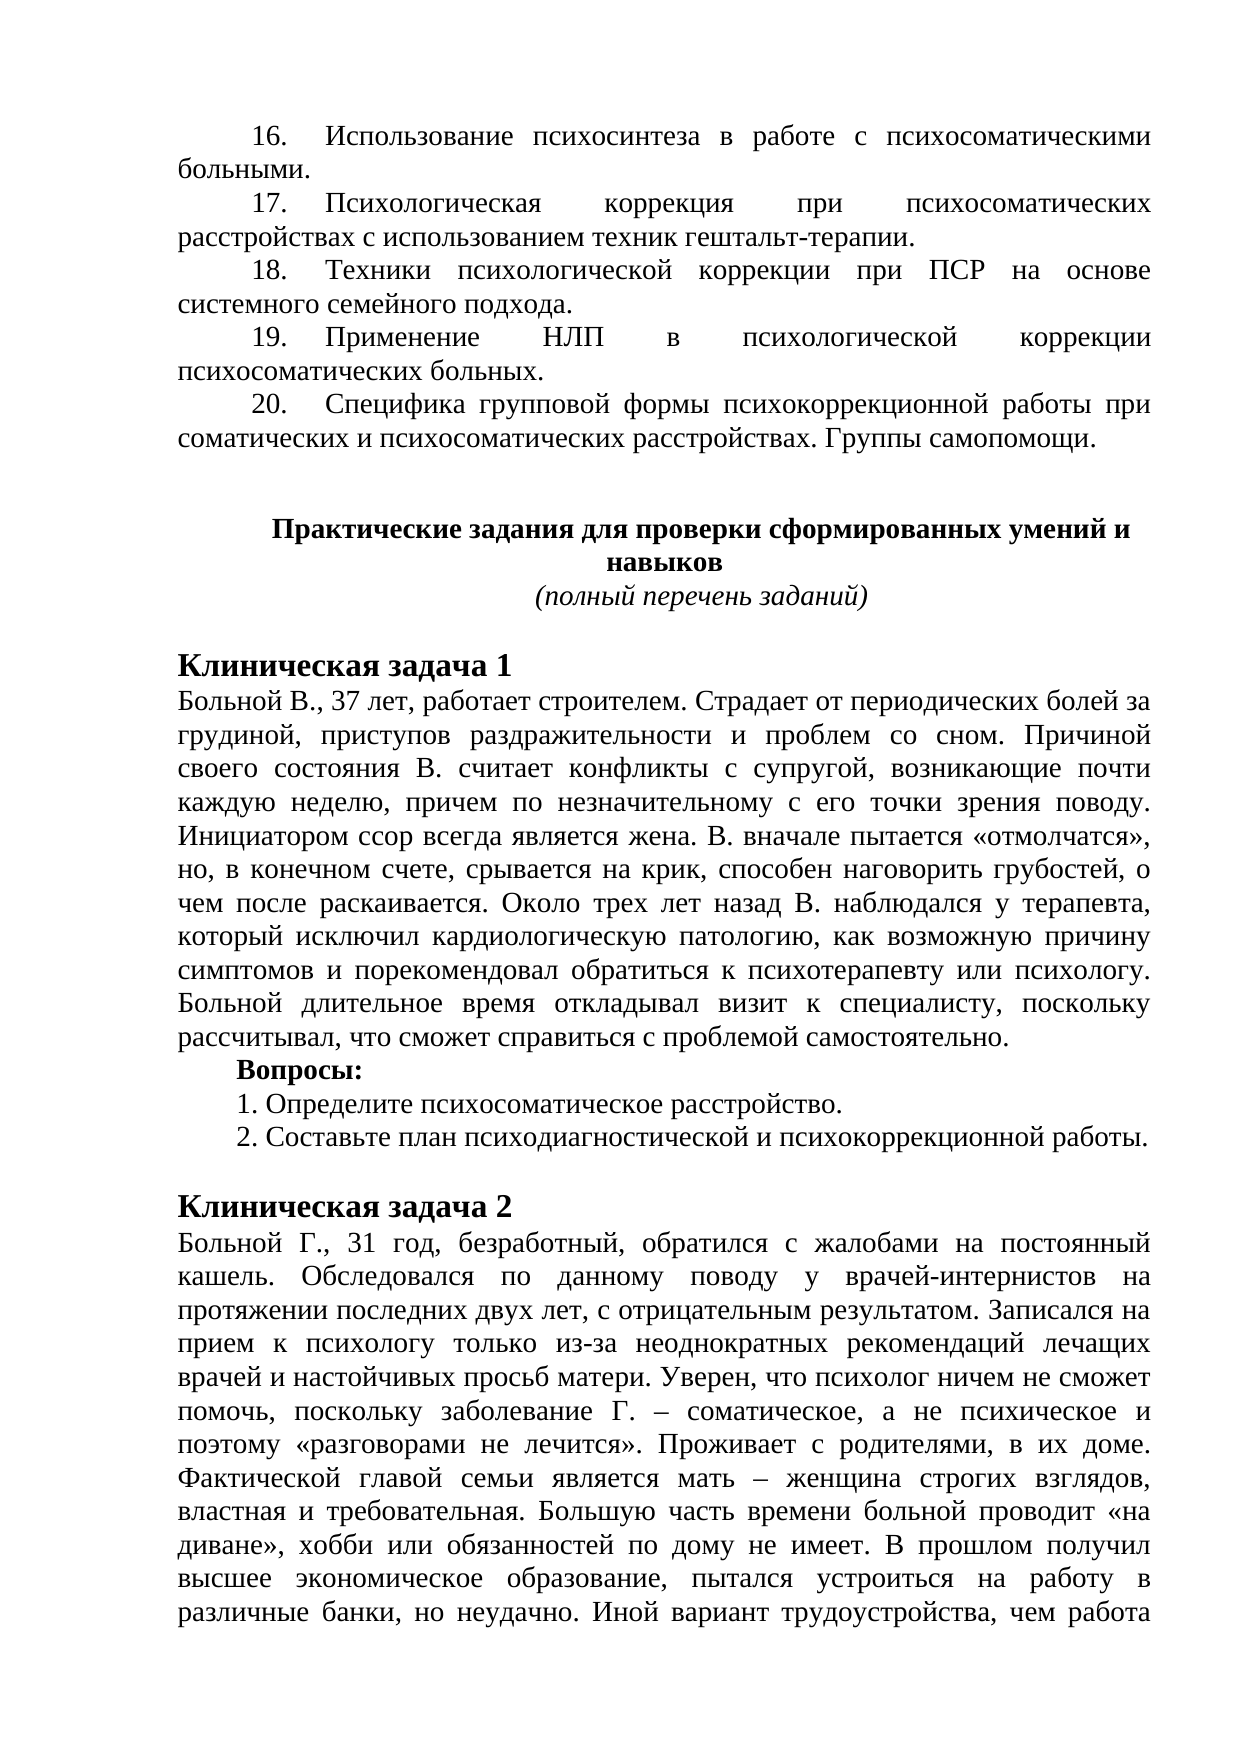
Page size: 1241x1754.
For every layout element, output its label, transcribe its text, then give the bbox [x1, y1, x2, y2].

text 2. Составьте план психодиагностической и психокоррекционной работы. [236, 1119, 1152, 1153]
list Специфика групповой формы психокоррекционной работы при соматических и психосоматических расстройствах. Группы самопомощи. [177, 386, 1152, 453]
list (полный перечень заданий) [177, 578, 1152, 612]
list Практические задания для проверки сформированных умений и навыков [177, 511, 1152, 578]
text Клиническая задача 1 [177, 645, 1152, 683]
text Клиническая задача 2 [177, 1187, 1152, 1225]
text 1. Определите психосоматическое расстройство. [236, 1086, 1152, 1119]
text Вопросы: [236, 1052, 1152, 1086]
list Психологическая коррекция при психосоматических расстройствах с использованием техник гештальт-терапии. [177, 185, 1152, 252]
text Больной В., 37 лет, работает строителем. Страдает от периодических болей за грудиной, приступов раздражительности и проблем со сном. Причиной своего состояния В. считает конфликты с супругой, возникающие почти каждую неделю, причем по незначительному с его точки зрения поводу. Инициатором ссор всегда является жена. В. вначале пытается «отмолчатся», но, в конечном счете, срывается на крик, способен наговорить грубостей, о чем после раскаивается. Около трех лет назад В. наблюдался у терапевта, который исключил кардиологическую патологию, как возможную причину симптомов и порекомендовал обратиться к психотерапевту или психологу. Больной длительное время откладывал визит к специалисту, поскольку рассчитывал, что сможет справиться с проблемой самостоятельно. [177, 683, 1152, 1052]
list Использование психосинтеза в работе с психосоматическими больными. [177, 118, 1152, 185]
list Техники психологической коррекции при ПСР на основе системного семейного подхода. [177, 252, 1152, 319]
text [177, 1225, 1152, 1627]
list Применение НЛП в психологической коррекции психосоматических больных. [177, 319, 1152, 386]
